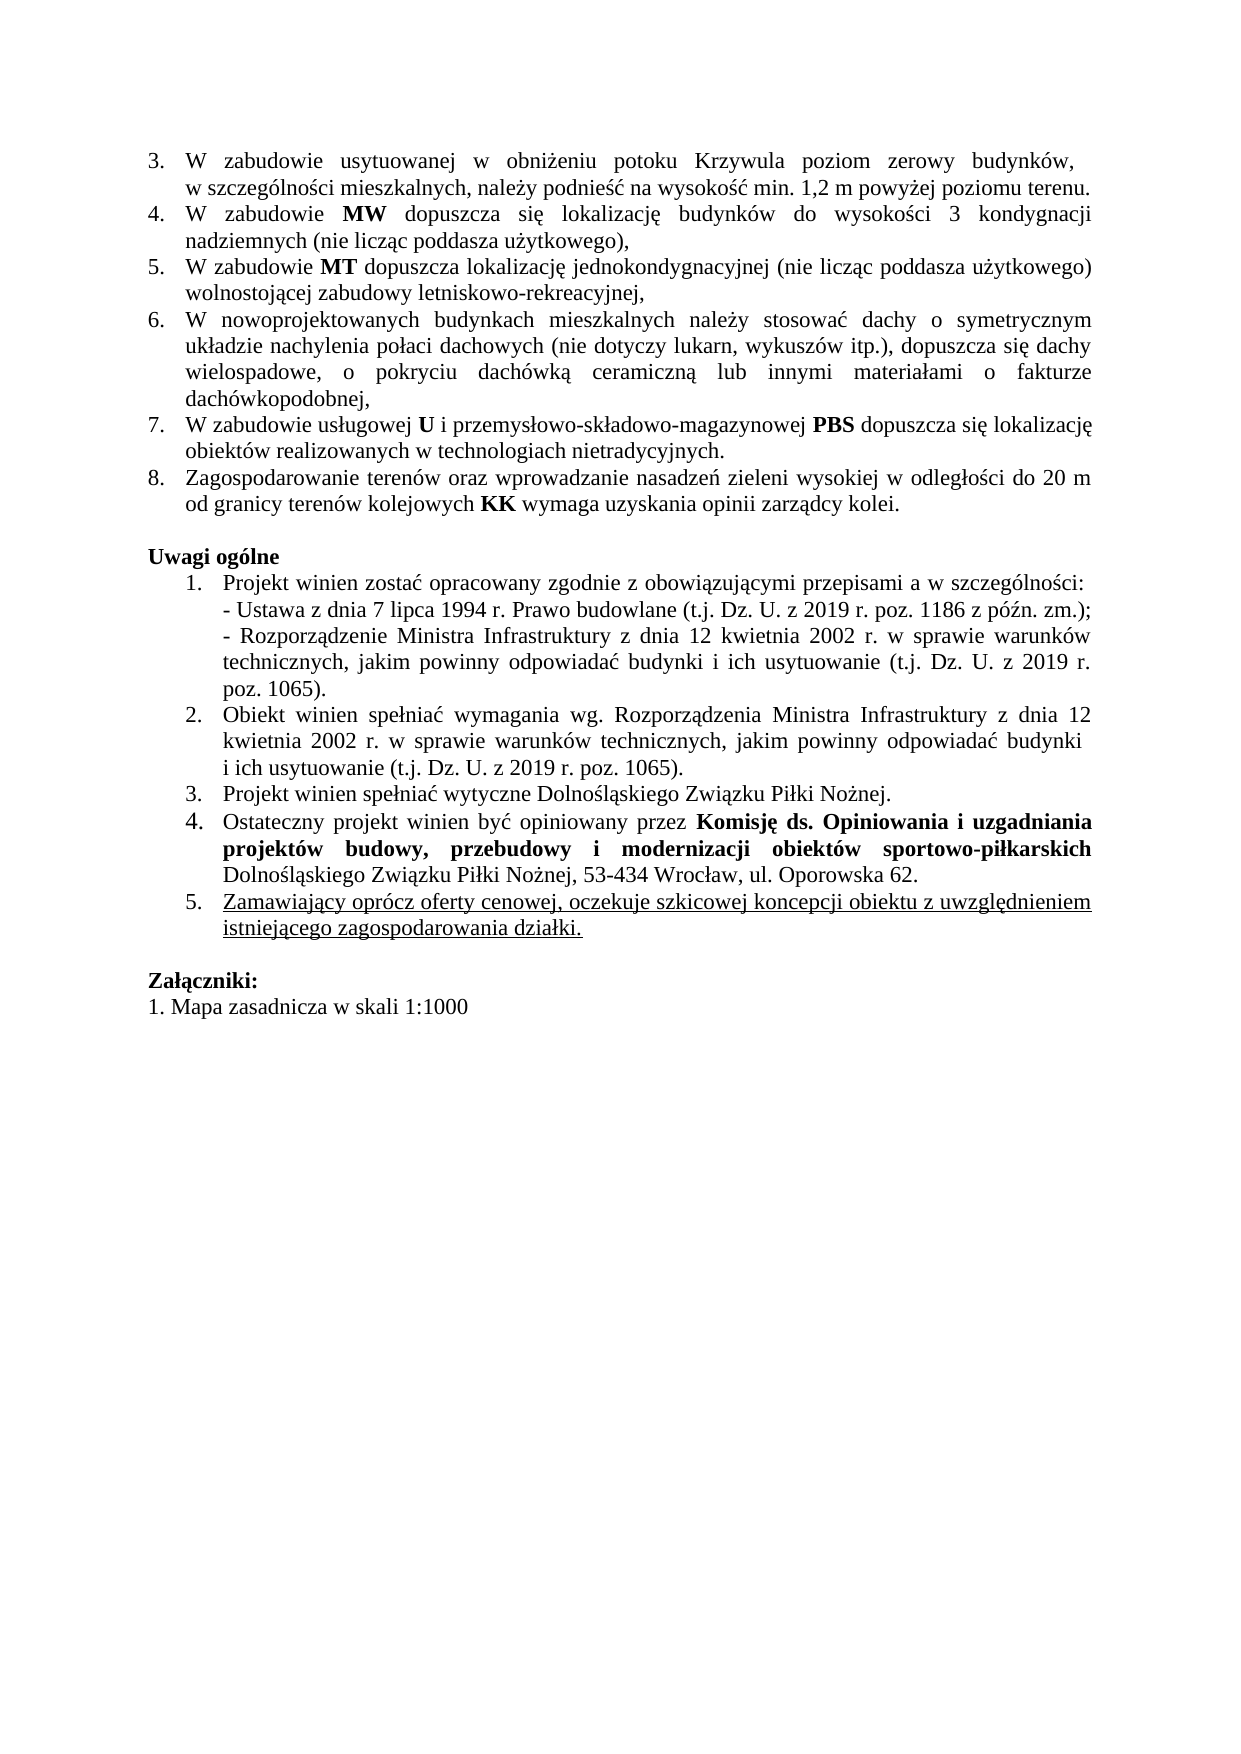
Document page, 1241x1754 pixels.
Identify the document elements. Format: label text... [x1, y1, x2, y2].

list Projekt winien spełniać wytyczne Dolnośląskiego Związku Piłki Nożnej. [185, 780, 1093, 806]
list W zabudowie usytuowanej w obniżeniu potoku Krzywula poziom zerowy budynków, w szczególności mieszkalnych, należy podnieść na wysokość min. 1,2 m powyżej poziomu terenu. [148, 148, 1093, 200]
subtitle Załączniki: [148, 967, 1093, 993]
list Zagospodarowanie terenów oraz wprowadzanie nasadzeń zieleni wysokiej w odległości do 20 m od granicy terenów kolejowych KK wymaga uzyskania opinii zarządcy kolei. [148, 464, 1093, 517]
list Obiekt winien spełniać wymagania wg. Rozporządzenia Ministra Infrastruktury z dnia 12 kwietnia 2002 r. w sprawie warunków technicznych, jakim powinny odpowiadać budynki i ich usytuowanie (t.j. Dz. U. z 2019 r. poz. 1065). [185, 701, 1093, 780]
list W zabudowie MT dopuszcza lokalizację jednokondygnacyjnej (nie licząc poddasza użytkowego) wolnostojącej zabudowy letniskowo-rekreacyjnej, [148, 253, 1093, 306]
list W zabudowie usługowej U i przemysłowo-składowo-magazynowej PBS dopuszcza się lokalizację obiektów realizowanych w technologiach nietradycyjnych. [148, 411, 1093, 464]
list Ostateczny projekt winien być opiniowany przez Komisję ds. Opiniowania i uzgadniania projektów budowy, przebudowy i modernizacji obiektów sportowo-piłkarskich Dolnośląskiego Związku Piłki Nożnej, 53-434 Wrocław, ul. Oporowska 62. [185, 806, 1093, 888]
list W zabudowie MW dopuszcza się lokalizację budynków do wysokości 3 kondygnacji nadziemnych (nie licząc poddasza użytkowego), [148, 200, 1093, 253]
subtitle Uwagi ogólne [148, 543, 1093, 569]
list W nowoprojektowanych budynkach mieszkalnych należy stosować dachy o symetrycznym układzie nachylenia połaci dachowych (nie dotyczy lukarn, wykuszów itp.), dopuszcza się dachy wielospadowe, o pokryciu dachówką ceramiczną lub innymi materiałami o fakturze dachówkopodobnej, [148, 306, 1093, 411]
list Projekt winien zostać opracowany zgodnie z obowiązującymi przepisami a w szczególności: - Ustawa z dnia 7 lipca 1994 r. Prawo budowlane (t.j. Dz. U. z 2019 r. poz. 1186 z późn. zm.); - Rozporządzenie Ministra Infrastruktury z dnia 12 kwietnia 2002 r. w sprawie warunków technicznych, jakim powinny odpowiadać budynki i ich usytuowanie (t.j. Dz. U. z 2019 r. poz. 1065). [185, 569, 1093, 701]
list Zamawiający oprócz oferty cenowej, oczekuje szkicowej koncepcji obiektu z uwzględnieniem istniejącego zagospodarowania działki. [185, 888, 1093, 941]
subtitle 1. Mapa zasadnicza w skali 1:1000 [148, 993, 1093, 1020]
